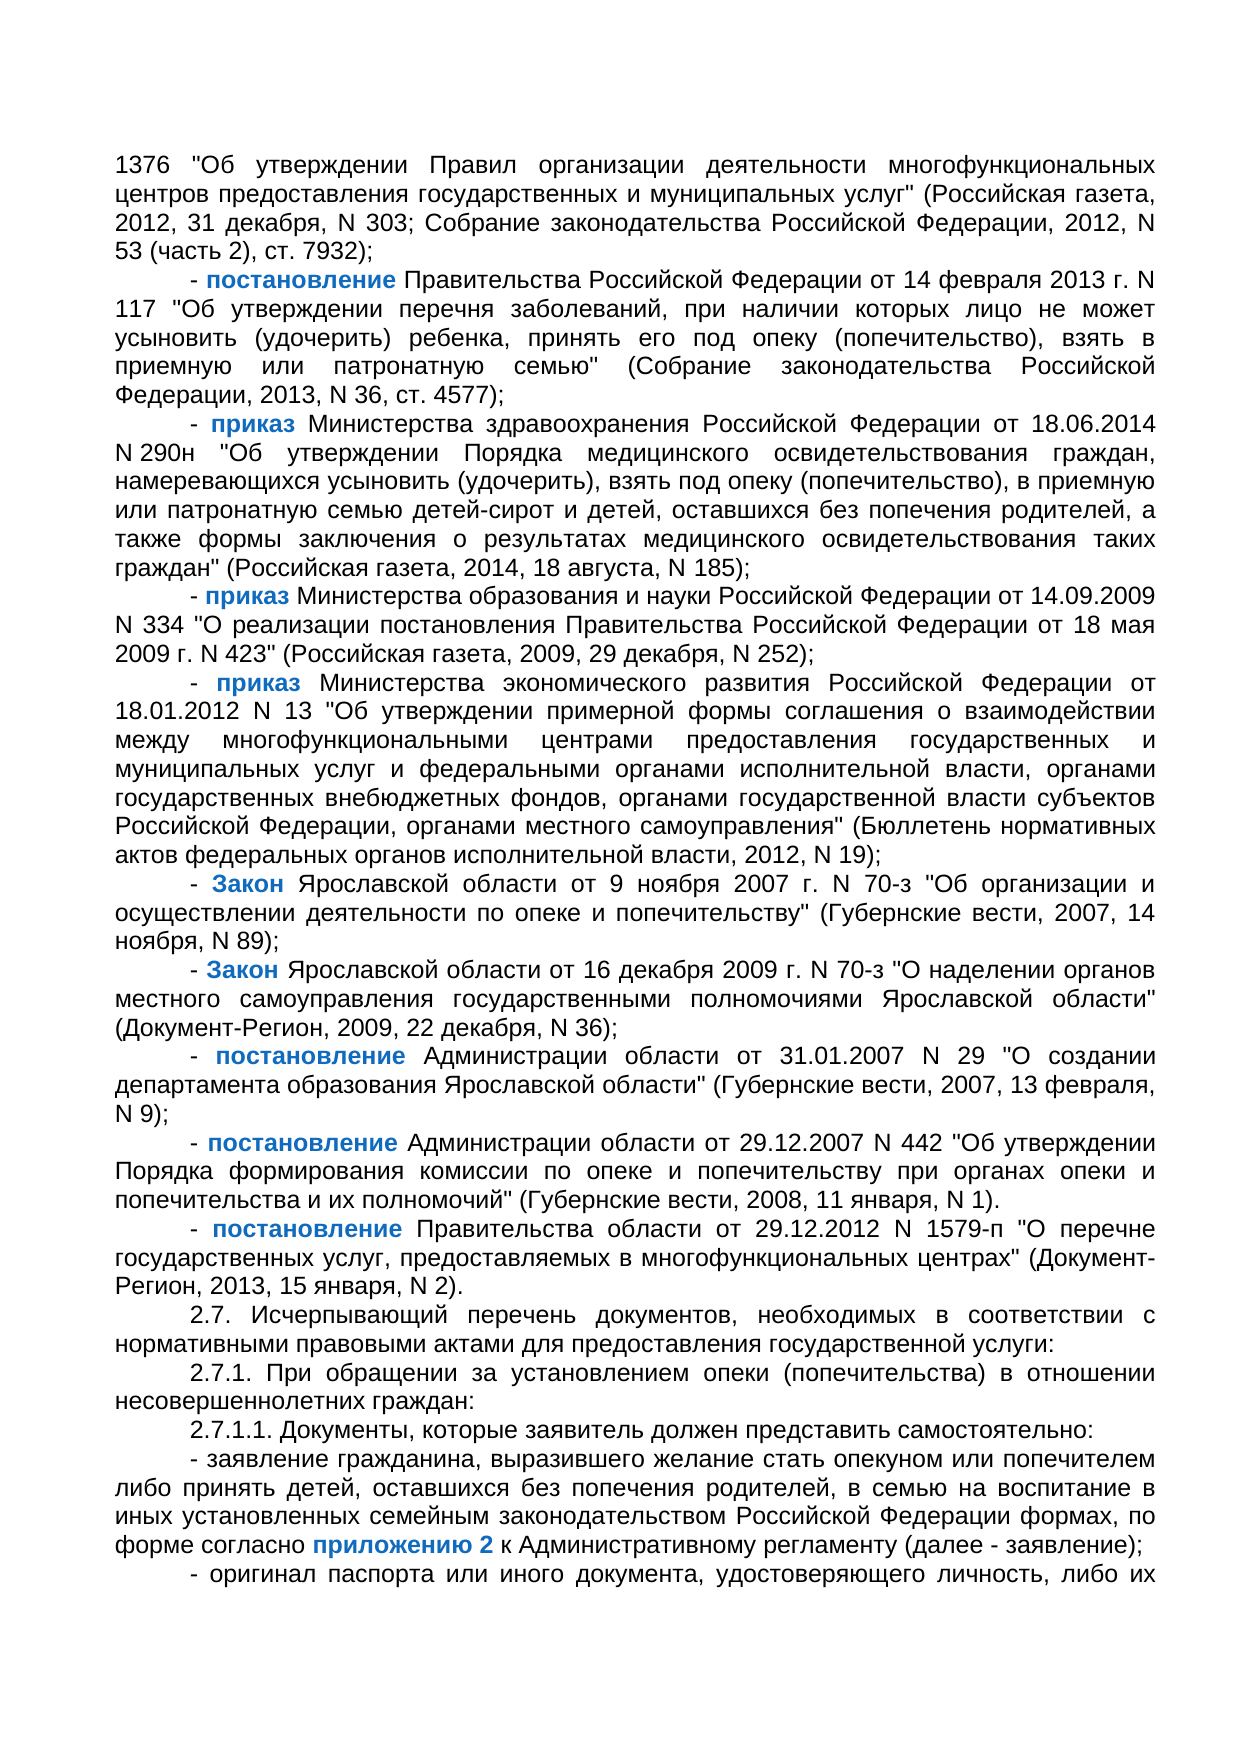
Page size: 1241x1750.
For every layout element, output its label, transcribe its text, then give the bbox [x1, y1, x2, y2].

text - постановление Правительства Российской Федерации от 14 февраля 2013 г. N 117 "Об утверждении перечня заболеваний, при наличии которых лицо не может усыновить (удочерить) ребенка, принять его под опеку (попечительство), взять в приемную или патронатную семью" (Собрание законодательства Российской Федерации, 2013, N 36, ст. 4577); [114, 265, 1157, 409]
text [114, 150, 1157, 265]
text - приказ Министерства здравоохранения Российской Федерации от 18.06.2014 N 290н "Об утверждении Порядка медицинского освидетельствования граждан, намеревающихся усыновить (удочерить), взять под опеку (попечительство), в приемную или патронатную семью детей-сирот и детей, оставшихся без попечения родителей, а также формы заключения о результатах медицинского освидетельствования таких граждан" (Российская газета, 2014, 18 августа, N 185); [114, 409, 1157, 581]
text 2.7.1.1. Документы, которые заявитель должен представить самостоятельно: [114, 1415, 1157, 1444]
text - постановление Администрации области от 31.01.2007 N 29 "О создании департамента образования Ярославской области" (Губернские вести, 2007, 13 февраля, N 9); [114, 1041, 1157, 1127]
text - приказ Министерства образования и науки Российской Федерации от 14.09.2009 N 334 "О реализации постановления Правительства Российской Федерации от 18 мая 2009 г. N 423" (Российская газета, 2009, 29 декабря, N 252); [114, 581, 1157, 667]
text - постановление Правительства области от 29.12.2012 N 1579-п "О перечне государственных услуг, предоставляемых в многофункциональных центрах" (Документ-Регион, 2013, 15 января, N 2). [114, 1214, 1157, 1300]
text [114, 1559, 1157, 1587]
text 2.7. Исчерпывающий перечень документов, необходимых в соответствии с нормативными правовыми актами для предоставления государственной услуги: [114, 1300, 1157, 1357]
text - постановление Администрации области от 29.12.2007 N 442 "Об утверждении Порядка формирования комиссии по опеке и попечительству при органах опеки и попечительства и их полномочий" (Губернские вести, 2008, 11 января, N 1). [114, 1127, 1157, 1214]
text - приказ Министерства экономического развития Российской Федерации от 18.01.2012 N 13 "Об утверждении примерной формы соглашения о взаимодействии между многофункциональными центрами предоставления государственных и муниципальных услуг и федеральными органами исполнительной власти, органами государственных внебюджетных фондов, органами государственной власти субъектов Российской Федерации, органами местного самоуправления" (Бюллетень нормативных актов федеральных органов исполнительной власти, 2012, N 19); [114, 667, 1157, 869]
text - заявление гражданина, выразившего желание стать опекуном или попечителем либо принять детей, оставшихся без попечения родителей, в семью на воспитание в иных установленных семейным законодательством Российской Федерации формах, по форме согласно приложению 2 к Административному регламенту (далее - заявление); [114, 1444, 1157, 1559]
text - Закон Ярославской области от 9 ноября 2007 г. N 70-з "Об организации и осуществлении деятельности по опеке и попечительству" (Губернские вести, 2007, 14 ноября, N 89); [114, 869, 1157, 955]
text 2.7.1. При обращении за установлением опеки (попечительства) в отношении несовершеннолетних граждан: [114, 1357, 1157, 1415]
text - Закон Ярославской области от 16 декабря 2009 г. N 70-з "О наделении органов местного самоуправления государственными полномочиями Ярославской области" (Документ-Регион, 2009, 22 декабря, N 36); [114, 955, 1157, 1041]
